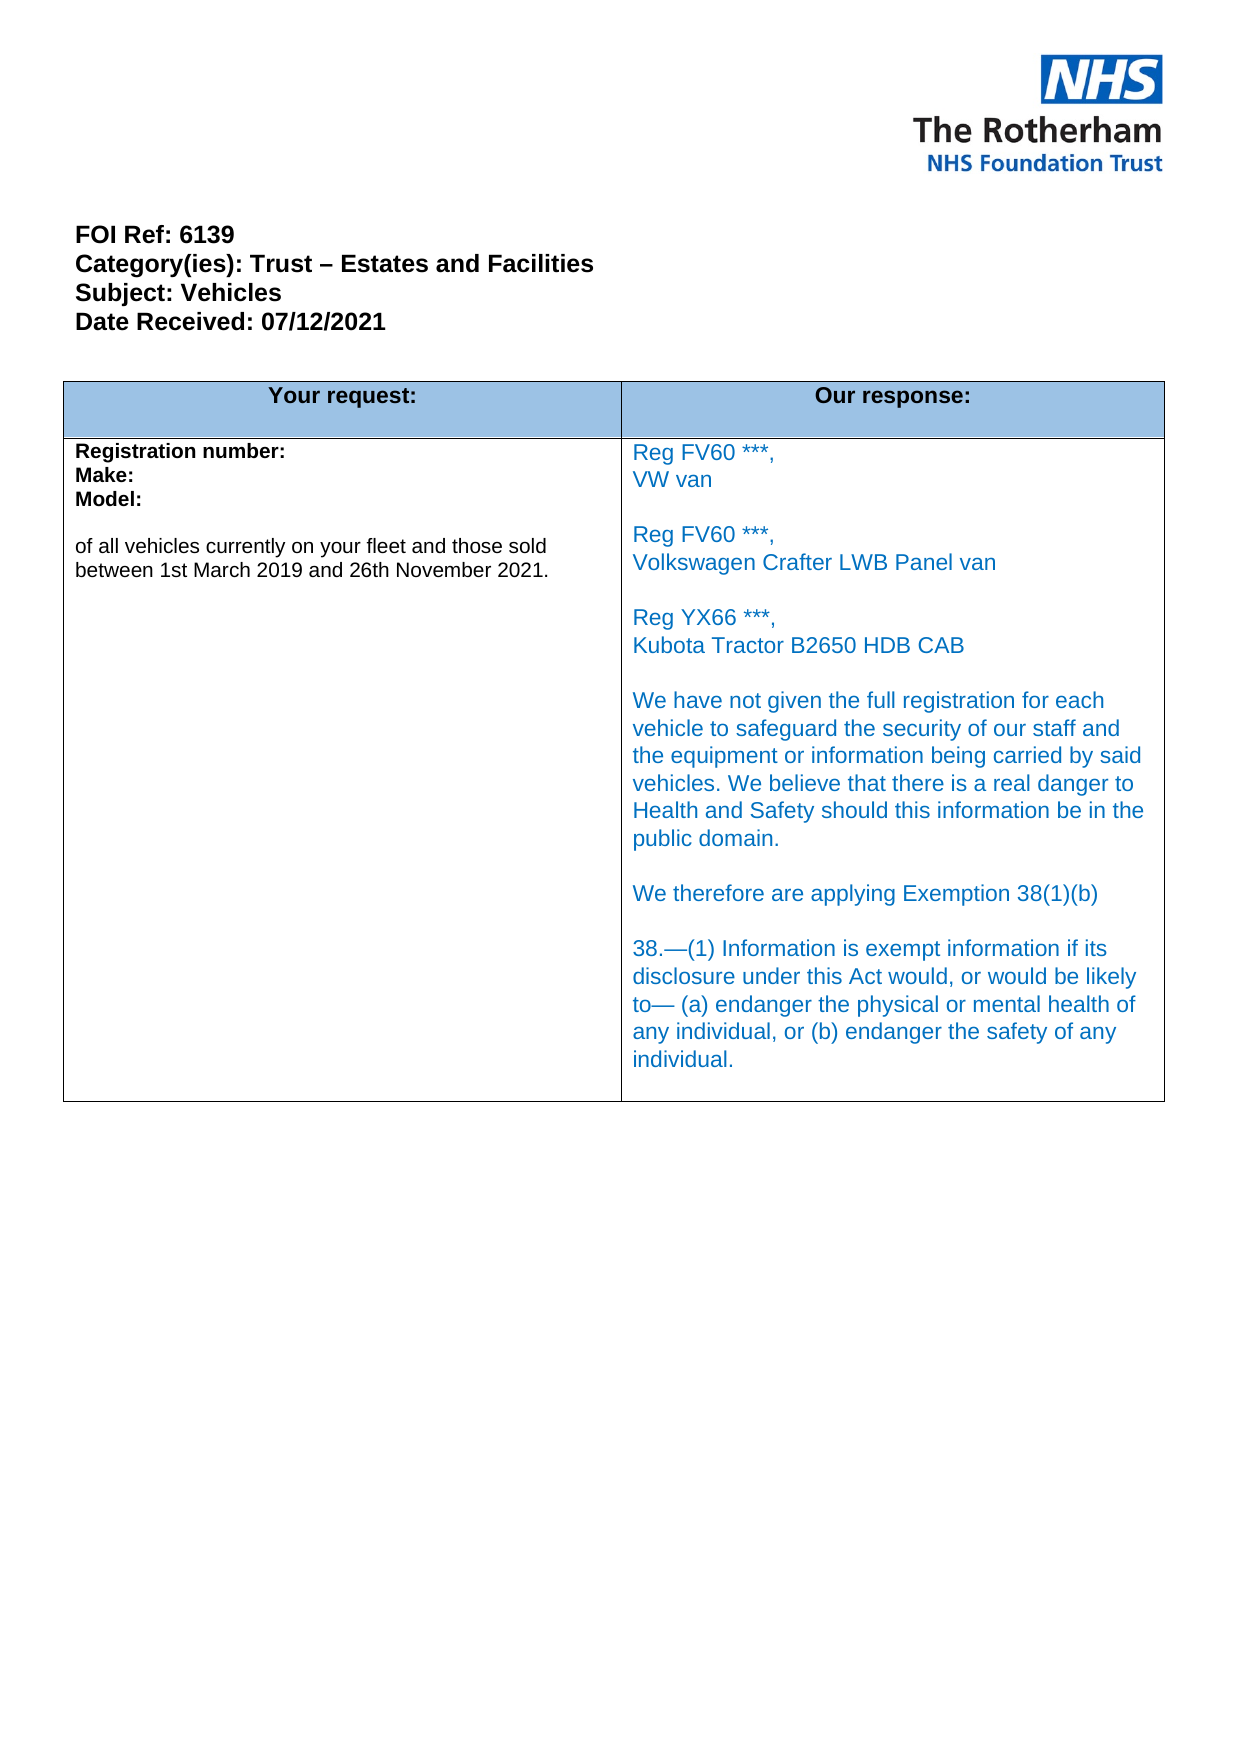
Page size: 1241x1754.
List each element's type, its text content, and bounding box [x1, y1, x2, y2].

text Date Received: 07/12/2021 [75, 306, 919, 335]
table_header Your request: [64, 382, 621, 437]
text Category(ies): Trust – Estates and Facilities [75, 249, 919, 278]
text FOI Ref: 6139 [75, 220, 919, 249]
table_cell Reg FV60 ***, VW van Reg FV60 ***, Volkswagen Crafter LWB Panel van Reg YX66 ***, Kubota Tractor B2650 HDB CAB We have not given the full registration for each vehicle to safeguard the security of our staff and the equipment or information being carried by said vehicles. We believe that there is a real danger to Health and Safety should this information be in the public domain. We therefore are applying Exemption 38(1)(b) 38.—(1) Information is exempt information if its disclosure under this Act would, or would be likely to— (a) endanger the physical or mental health of any individual, or (b) endanger the safety of any individual. [622, 439, 1164, 1101]
picture [912, 53, 1163, 174]
table_cell Registration number: Make: Model: of all vehicles currently on your fleet and those sold between 1st March 2019 and 26th November 2021. [64, 439, 621, 1101]
text Subject: Vehicles [75, 278, 919, 306]
table_header Our response: [622, 382, 1164, 437]
